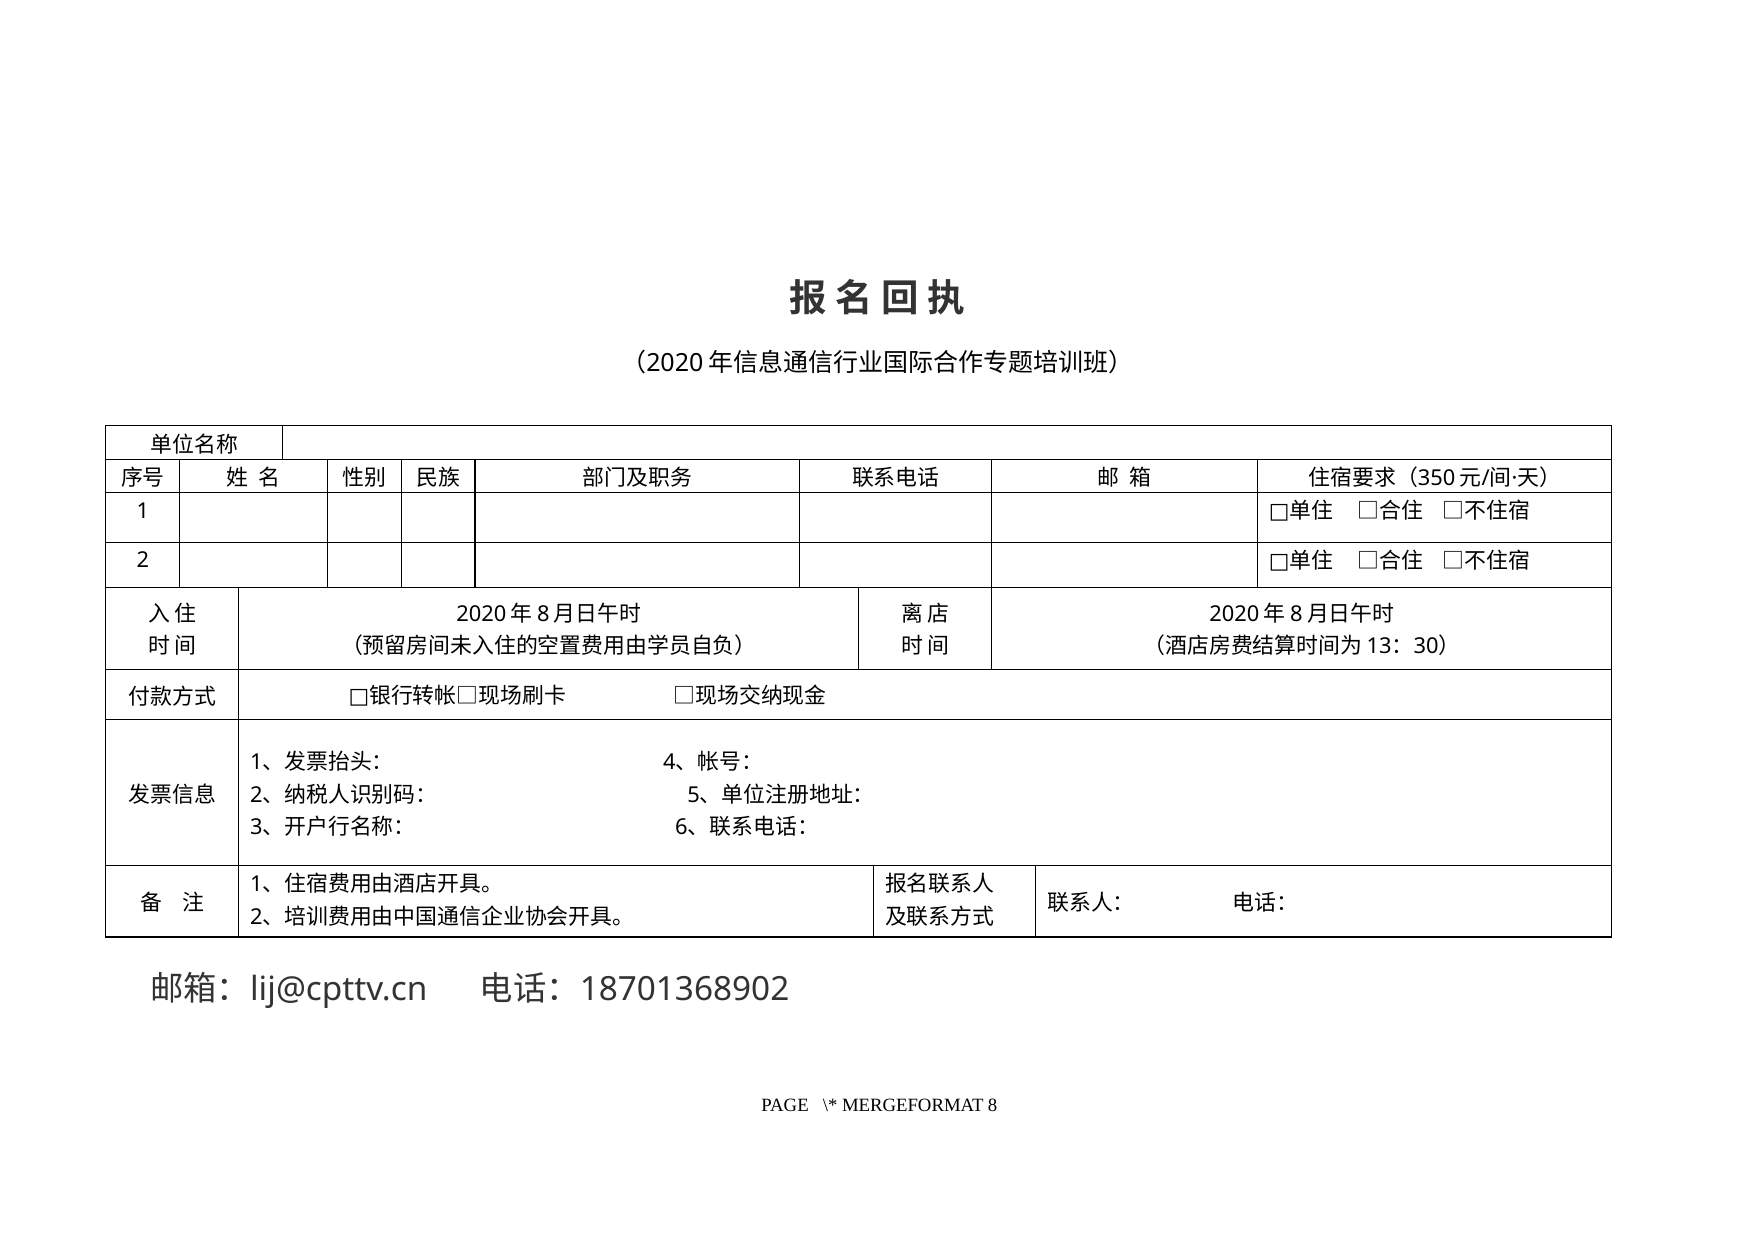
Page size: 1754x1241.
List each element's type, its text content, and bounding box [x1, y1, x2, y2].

table_cell [800, 543, 991, 587]
table_cell 性别 [328, 460, 401, 492]
table_cell 离 店 时 间 [859, 588, 991, 669]
text （2020年信息通信行业国际合作专题培训班） [150, 328, 1604, 393]
table_header [283, 426, 1611, 459]
table_cell 2020年8月日午时 （酒店房费结算时间为13：30） [992, 588, 1611, 669]
table_cell 报名联系人 及联系方式 [874, 866, 1035, 936]
table_cell 邮 箱 [992, 460, 1257, 492]
table_cell 2020年8月日午时 （预留房间未入住的空置费用由学员自负） [239, 588, 858, 669]
table_cell [800, 493, 991, 542]
table_cell [328, 493, 401, 542]
table_cell 1、发票抬头： 4、帐号： 2、纳税人识别码： 5、单位注册地址： 3、开户行名称： 6、联系电话： [239, 720, 1611, 865]
table_cell [402, 543, 474, 587]
text 邮箱：lij@cpttv.cn 电话：18701368902 [150, 954, 1604, 1019]
table_cell [476, 493, 799, 542]
table_cell [180, 543, 327, 587]
table_cell [328, 543, 401, 587]
table_cell 1、住宿费用由酒店开具。 2、培训费用由中国通信企业协会开具。 [239, 866, 873, 936]
table_cell 联系人： 电话： [1036, 866, 1611, 936]
table_cell 姓 名 [180, 460, 327, 492]
table_cell [476, 543, 799, 587]
table_cell 联系电话 [800, 460, 991, 492]
table_cell [180, 493, 327, 542]
table_header 单位名称 [106, 426, 282, 459]
table_cell □单住 □合住 □不住宿 [1258, 543, 1611, 587]
table_cell [992, 543, 1257, 587]
table_cell 部门及职务 [476, 460, 799, 492]
table_cell 入 住 时 间 [106, 588, 238, 669]
table_cell 序号 [106, 460, 179, 492]
table_cell □银行转帐□现场刷卡 □现场交纳现金 [239, 670, 1611, 719]
table_cell □单住 □合住 □不住宿 [1258, 493, 1611, 542]
table_cell 民族 [402, 460, 474, 492]
table_cell 发票信息 [106, 720, 238, 865]
table_cell 住宿要求（350元/间·天） [1258, 460, 1611, 492]
table_cell 1 [106, 493, 179, 542]
table_cell [402, 493, 474, 542]
table_cell [992, 493, 1257, 542]
text 报 名 回 执 [150, 263, 1604, 328]
table_cell 付款方式 [106, 670, 238, 719]
table_cell 备 注 [106, 866, 238, 936]
table_cell 2 [106, 543, 179, 587]
